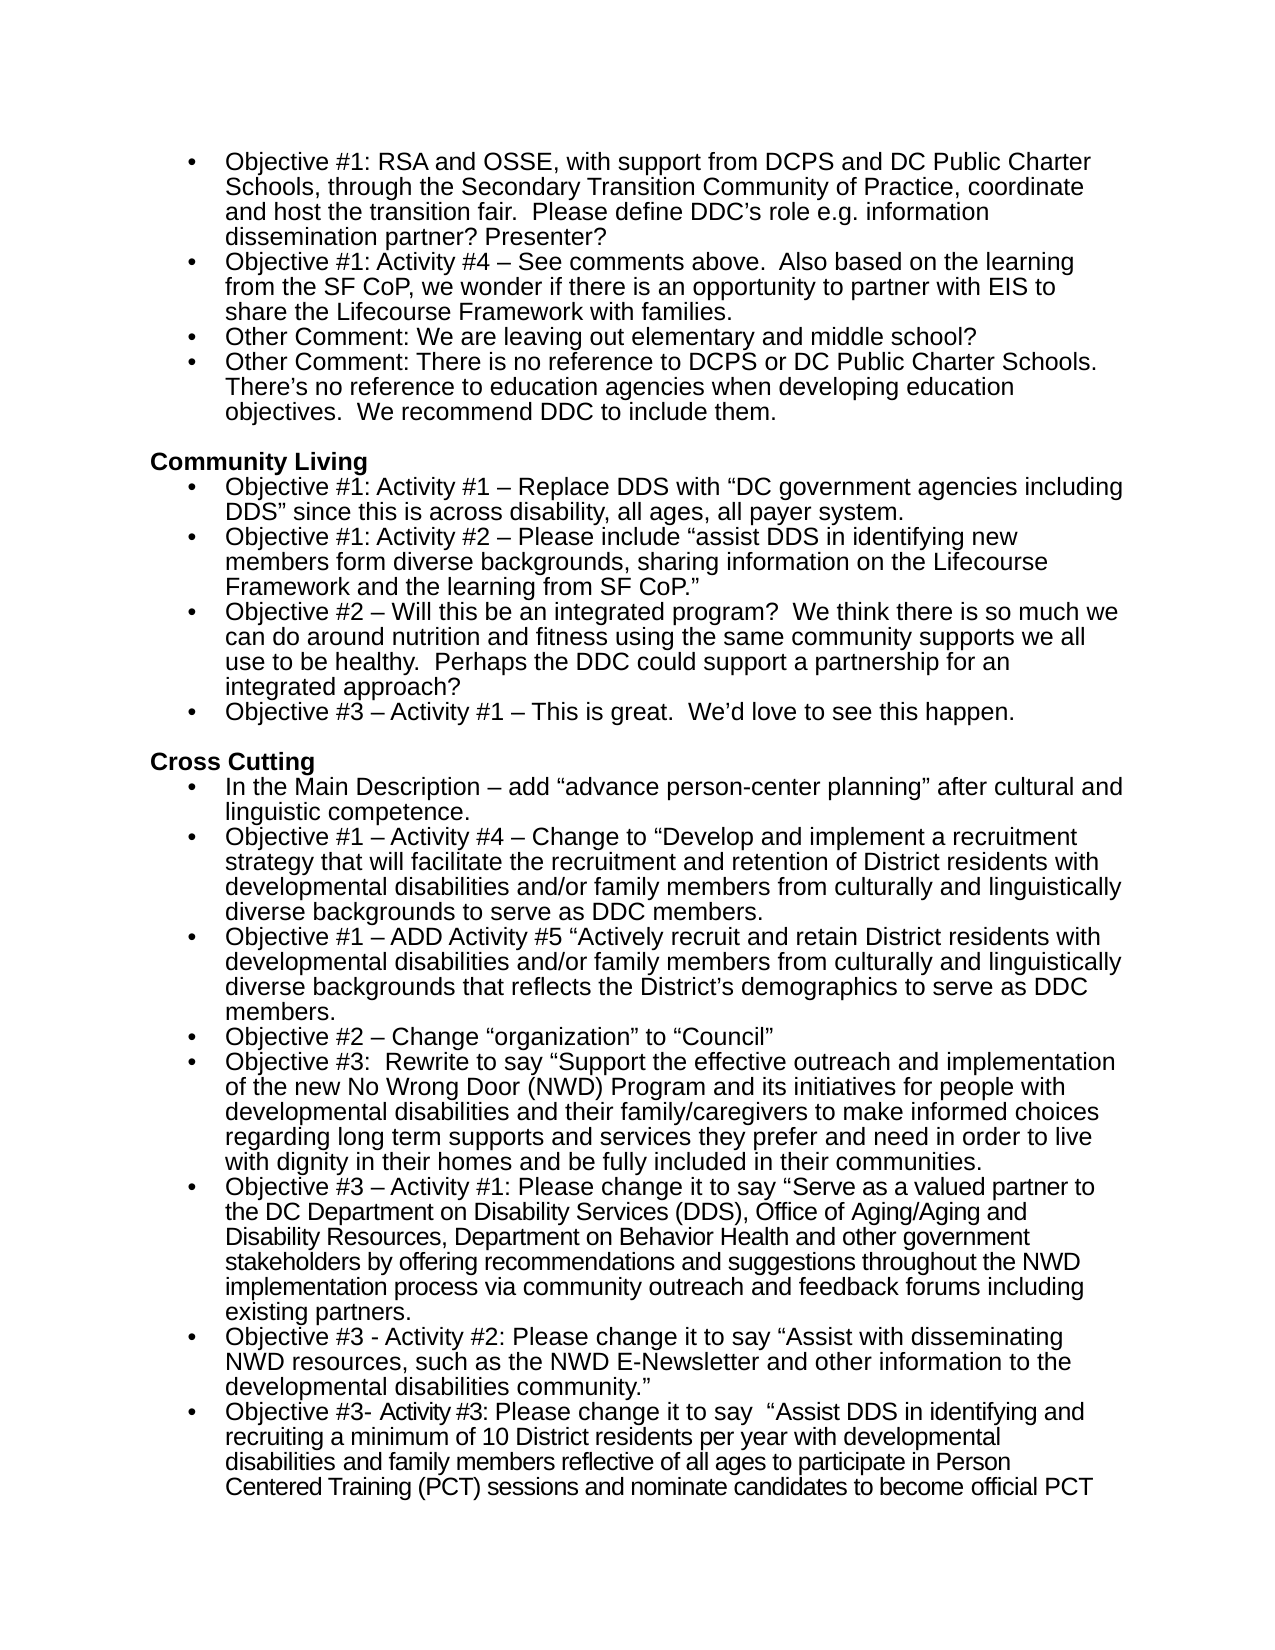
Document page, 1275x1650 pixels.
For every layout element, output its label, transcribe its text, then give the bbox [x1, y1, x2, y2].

list Objective #1: Activity #4 – See comments above. Also based on the learning from the SF CoP, we wonder if there is an opportunity to partner with EIS to share the Lifecourse Framework with families. [187, 250, 1125, 325]
list Objective #1 – ADD Activity #5 “Actively recruit and retain District residents with developmental disabilities and/or family members from culturally and linguistically diverse backgrounds that reflects the District’s demographics to serve as DDC members. [187, 925, 1125, 1025]
list Objective #3 – Activity #1: Please change it to say “Serve as a valued partner to the DC Department on Disability Services (DDS), Office of Aging/Aging and Disability Resources, Department on Behavior Health and other government stakeholders by offering recommendations and suggestions throughout the NWD implementation process via community outreach and feedback forums including existing partners. [187, 1175, 1095, 1325]
list Objective #3: Rewrite to say “Support the effective outreach and implementation of the new No Wrong Door (NWD) Program and its initiatives for people with developmental disabilities and their family/caregivers to make informed choices regarding long term supports and services they prefer and need in order to live with dignity in their homes and be fully included in their communities. [187, 1050, 1125, 1175]
list Objective #2 – Will this be an integrated program? We think there is so much we can do around nutrition and fitness using the same community supports we all use to be healthy. Perhaps the DDC could support a partnership for an integrated approach? [187, 600, 1125, 700]
list Objective #3 - Activity #2: Please change it to say “Assist with disseminating NWD resources, such as the NWD E-Newsletter and other information to the developmental disabilities community.” [187, 1325, 1095, 1400]
list Objective #1: Activity #1 – Replace DDS with “DC government agencies including DDS” since this is across disability, all ages, all payer system. [187, 475, 1125, 525]
list Objective #1: Activity #2 – Please include “assist DDS in identifying new members form diverse backgrounds, sharing information on the Lifecourse Framework and the learning from SF CoP.” [187, 525, 1125, 600]
text Cross Cutting [150, 750, 1125, 775]
list Objective #3 – Activity #1 – This is great. We’d love to see this happen. [187, 700, 1125, 725]
list In the Main Description – add “advance person-center planning” after cultural and linguistic competence. [187, 775, 1125, 825]
list Objective #1 – Activity #4 – Change to “Develop and implement a recruitment strategy that will facilitate the recruitment and retention of District residents with developmental disabilities and/or family members from culturally and linguistically diverse backgrounds to serve as DDC members. [187, 825, 1125, 925]
list Other Comment: There is no reference to DCPS or DC Public Charter Schools. There’s no reference to education agencies when developing education objectives. We recommend DDC to include them. [187, 350, 1125, 425]
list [187, 1400, 1095, 1500]
list Other Comment: We are leaving out elementary and middle school? [187, 325, 1125, 350]
list Objective #1: RSA and OSSE, with support from DCPS and DC Public Charter Schools, through the Secondary Transition Community of Practice, coordinate and host the transition fair. Please define DDC’s role e.g. information dissemination partner? Presenter? [187, 150, 1125, 250]
text Community Living [150, 450, 1125, 475]
list Objective #2 – Change “organization” to “Council” [187, 1025, 1125, 1050]
